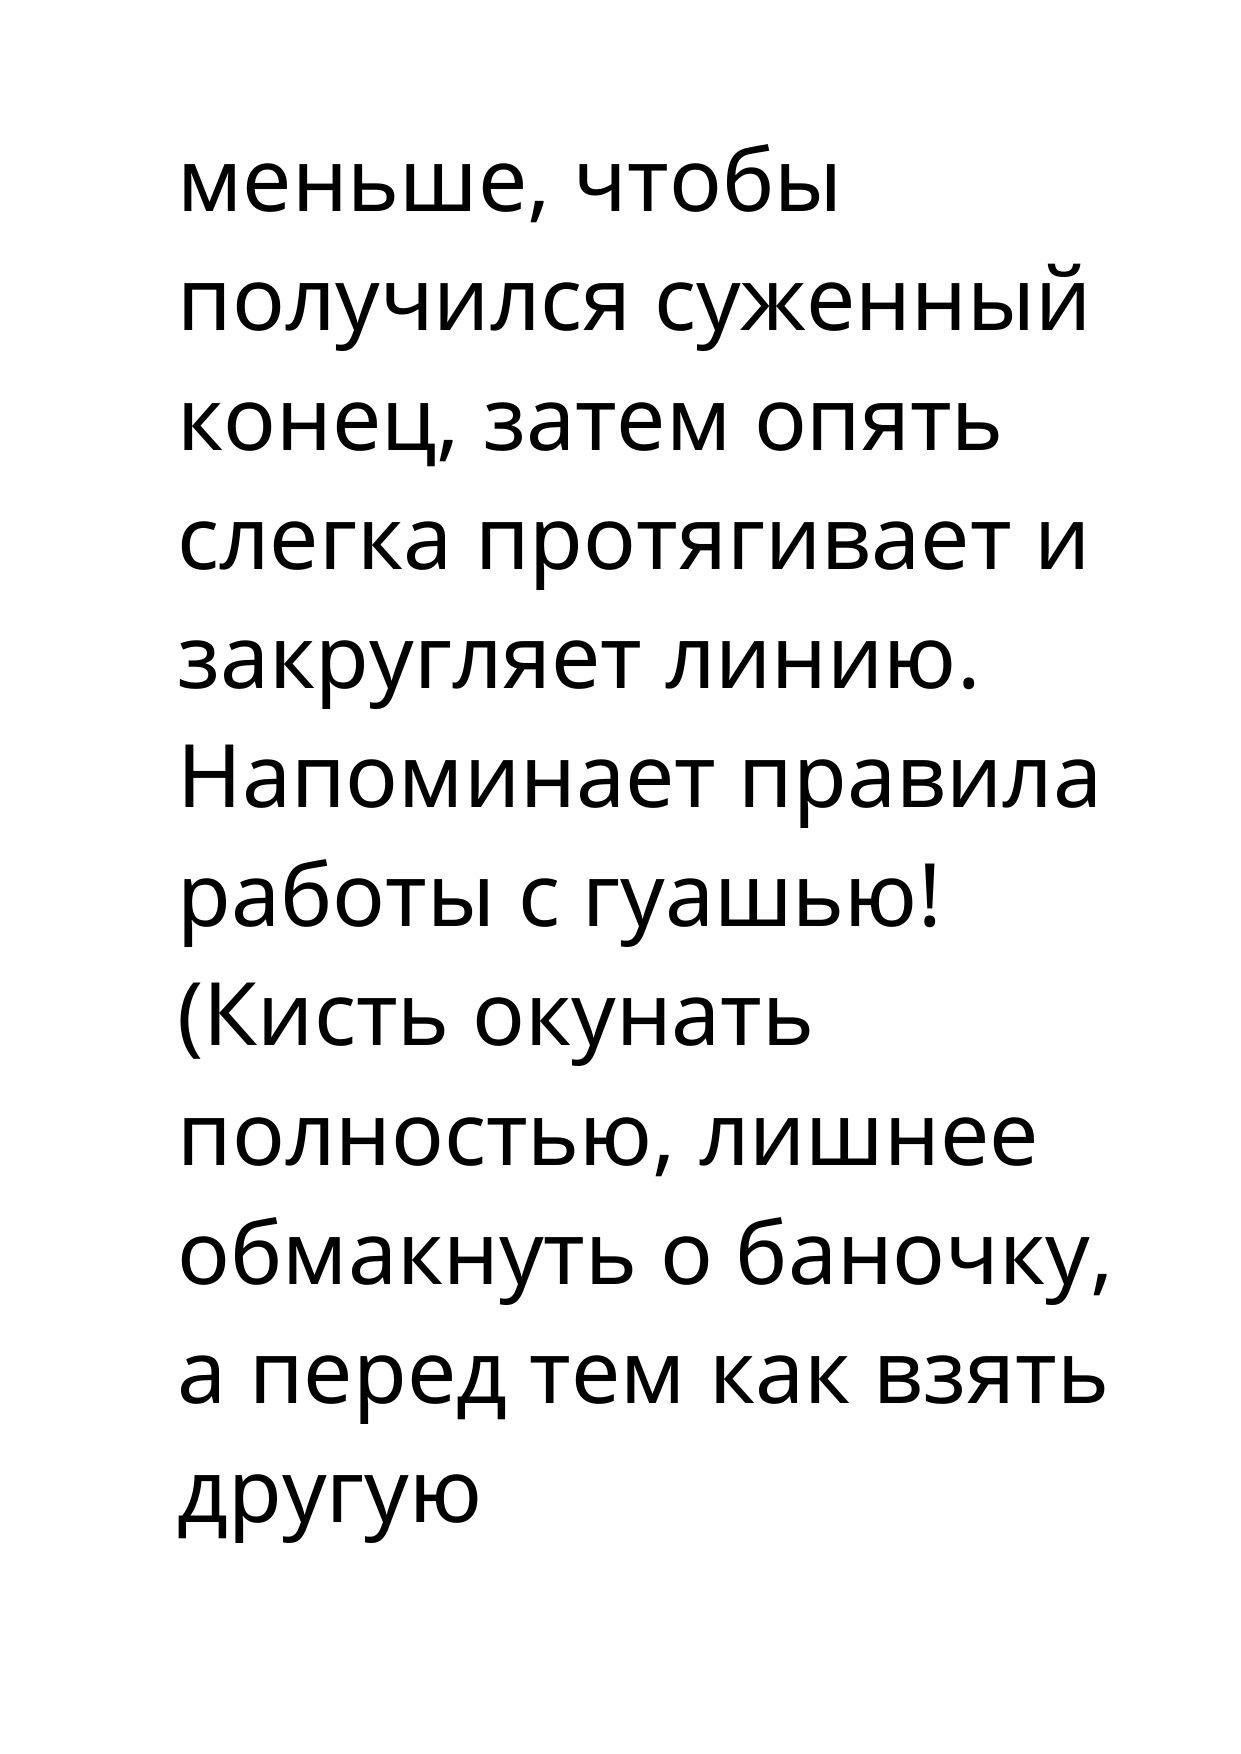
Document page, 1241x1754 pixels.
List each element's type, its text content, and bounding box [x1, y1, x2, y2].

text меньше, чтобы получился суженный конец, затем опять слегка протягивает и [177, 118, 1152, 595]
text закругляет линию. Напоминает правила работы с гуашью! (Кисть окунать [177, 595, 1152, 1071]
text полностью, лишнее обмакнуть о баночку, а перед тем как взять другую [177, 1071, 1152, 1548]
